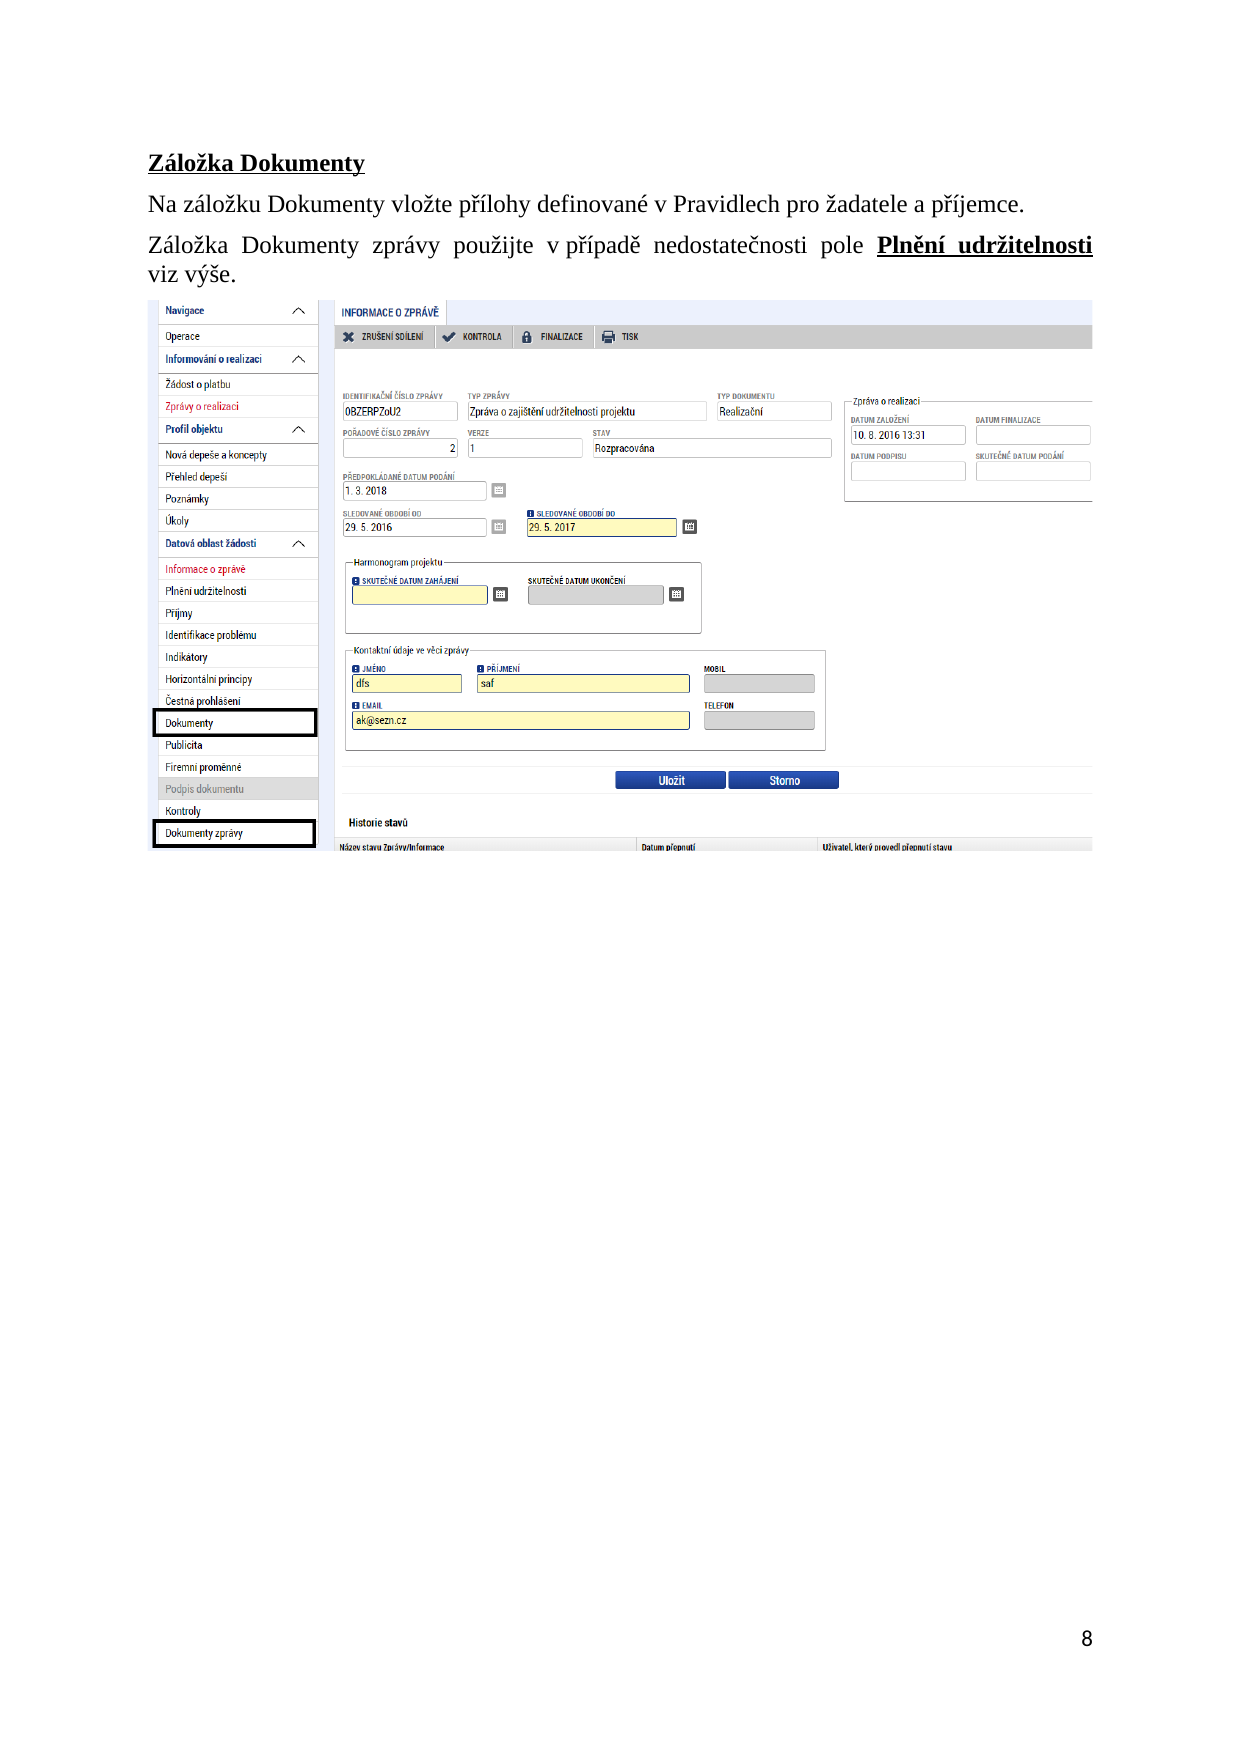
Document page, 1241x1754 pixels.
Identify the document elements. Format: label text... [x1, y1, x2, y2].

picture [147, 300, 1093, 851]
text Záložka Dokumenty zprávy použijte v případě nedostatečnosti pole Plnění udržitelnosti viz výše. [148, 230, 1093, 288]
text Na záložku Dokumenty vložte přílohy definované v Pravidlech pro žadatele a příjemce. [148, 189, 1093, 218]
text Záložka Dokumenty [148, 148, 1093, 176]
